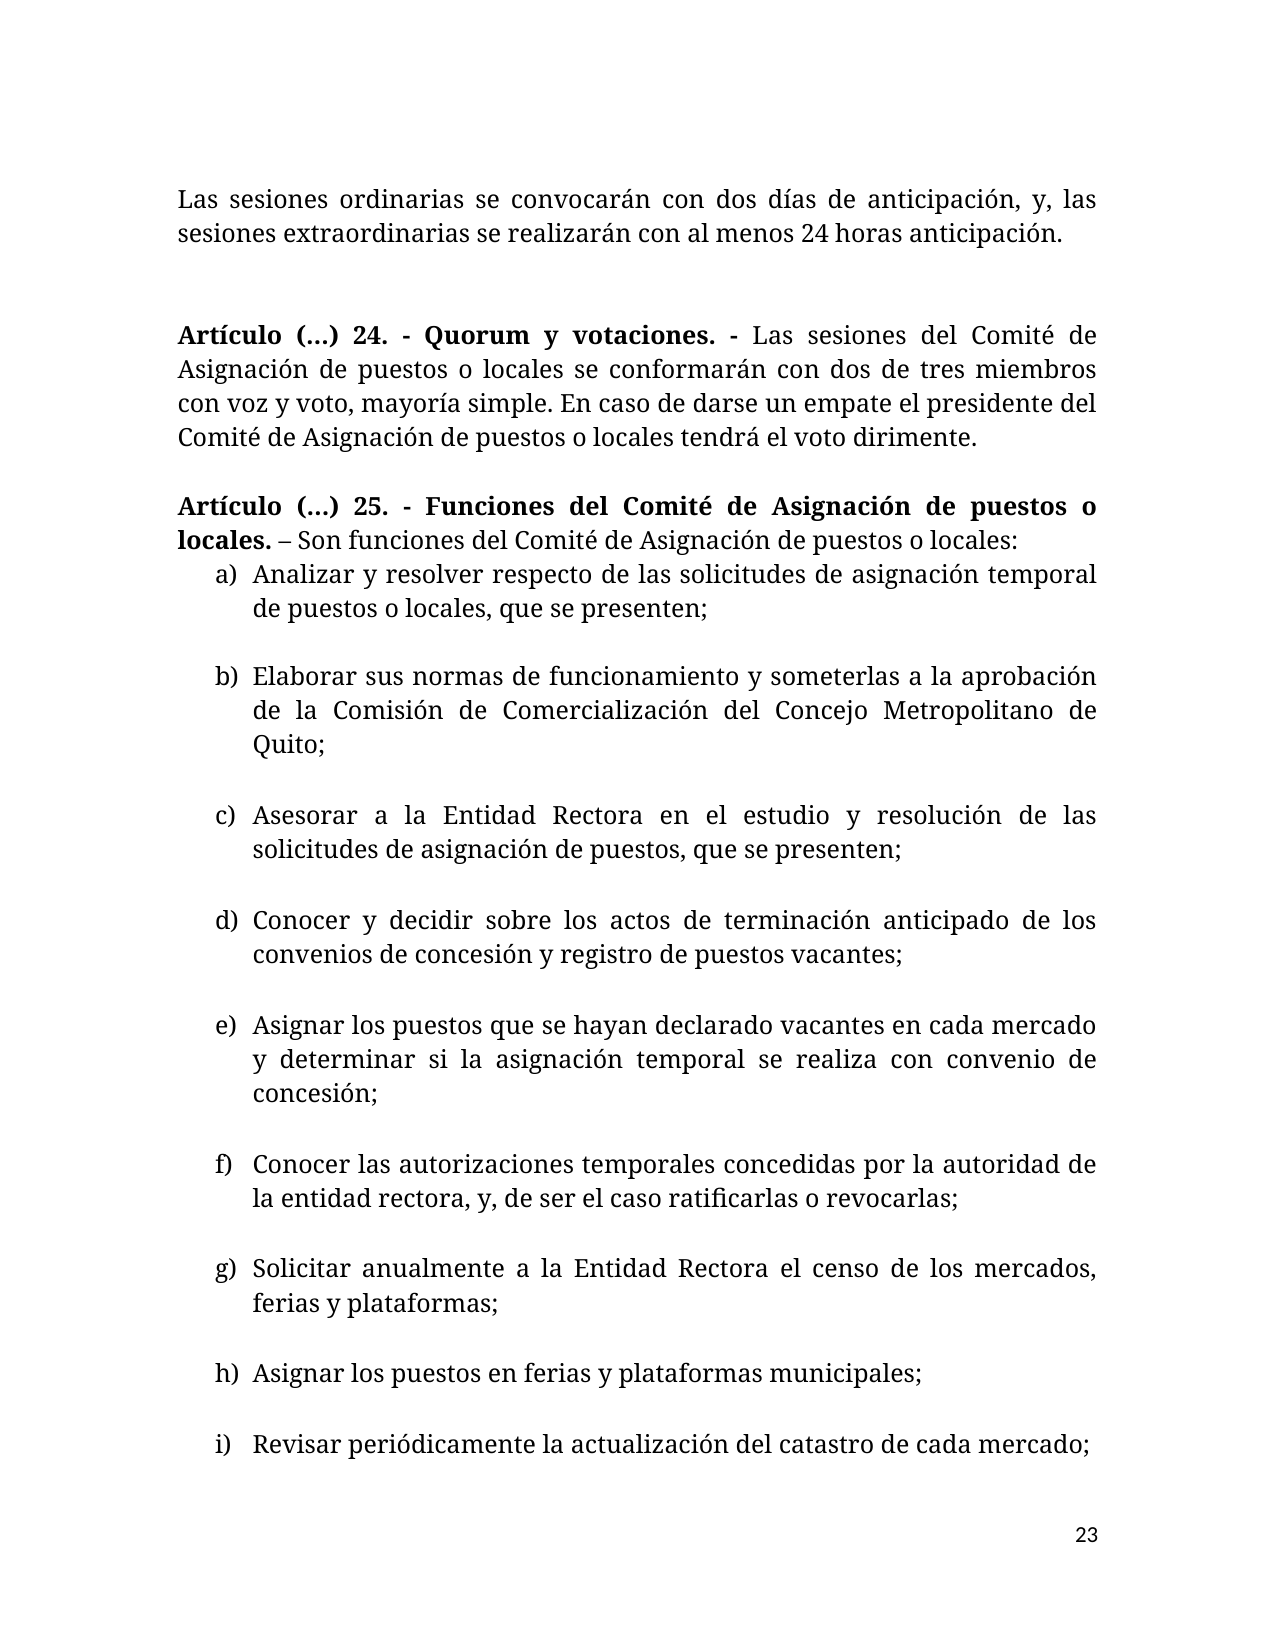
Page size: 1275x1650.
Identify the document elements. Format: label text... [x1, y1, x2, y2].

list Solicitar anualmente a la Entidad Rectora el censo de los mercados, ferias y plataformas; [215, 1251, 1098, 1319]
list Conocer las autorizaciones temporales concedidas por la autoridad de la entidad rectora, y, de ser el caso ratificarlas o revocarlas; [215, 1146, 1098, 1214]
text Las sesiones ordinarias se convocarán con dos días de anticipación, y, las sesiones extraordinarias se realizarán con al menos 24 horas anticipación. [177, 182, 1098, 250]
text Artículo (…) 25. - Funciones del Comité de Asignación de puestos o locales. – Son funciones del Comité de Asignación de puestos o locales: [177, 488, 1098, 556]
list Revisar periódicamente la actualización del catastro de cada mercado; [215, 1427, 1098, 1461]
list Asesorar a la Entidad Rectora en el estudio y resolución de las solicitudes de asignación de puestos, que se presenten; [215, 797, 1098, 866]
list Asignar los puestos que se hayan declarado vacantes en cada mercado y determinar si la asignación temporal se realiza con convenio de concesión; [215, 1007, 1098, 1109]
text Artículo (…) 24. - Quorum y votaciones. - Las sesiones del Comité de Asignación de puestos o locales se conformarán con dos de tres miembros con voz y voto, mayoría simple. En caso de darse un empate el presidente del Comité de Asignación de puestos o locales tendrá el voto dirimente. [177, 318, 1098, 454]
list Elaborar sus normas de funcionamiento y someterlas a la aprobación de la Comisión de Comercialización del Concejo Metropolitano de Quito; [215, 658, 1098, 761]
list Analizar y resolver respecto de las solicitudes de asignación temporal de puestos o locales, que se presenten; [215, 556, 1098, 624]
list Conocer y decidir sobre los actos de terminación anticipado de los convenios de concesión y registro de puestos vacantes; [215, 902, 1098, 971]
list Asignar los puestos en ferias y plataformas municipales; [215, 1356, 1098, 1390]
